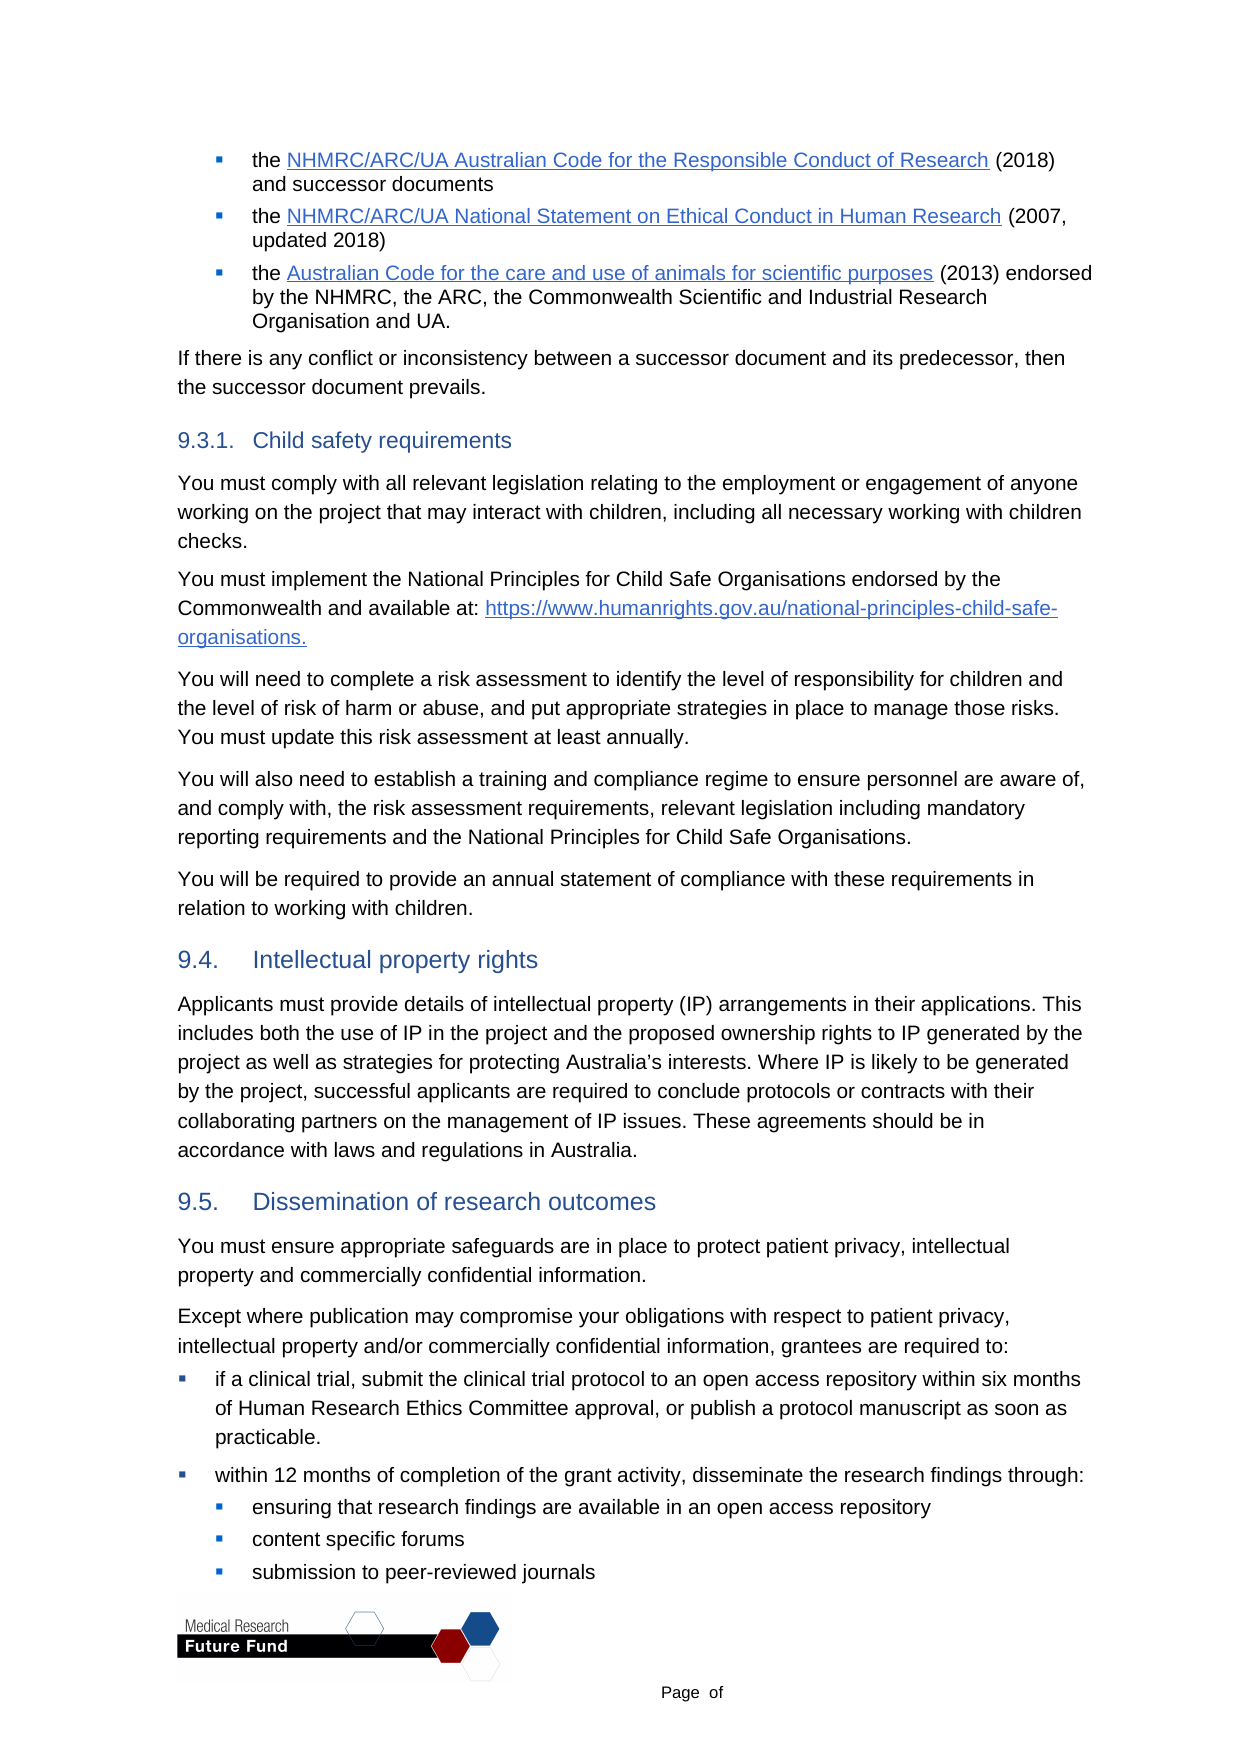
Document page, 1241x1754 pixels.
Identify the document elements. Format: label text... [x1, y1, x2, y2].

text If there is any conflict or inconsistency between a successor document and its predecessor, then the successor document prevails. [177, 341, 1092, 399]
picture [177, 1592, 511, 1683]
subtitle Intellectual property rights [177, 945, 1092, 974]
text You will be required to provide an annual statement of compliance with these requirements in relation to working with children. [177, 862, 1092, 920]
text You will need to complete a risk assessment to identify the level of responsibility for children and the level of risk of harm or abuse, and put appropriate strategies in place to manage those risks. You must update this risk assessment at least annually. [177, 662, 1092, 749]
text You must ensure appropriate safeguards are in place to protect patient privacy, intellectual property and commercially confidential information. [177, 1228, 1092, 1287]
text You must implement the National Principles for Child Safe Organisations endorsed by the Commonwealth and available at: https://www.humanrights.gov.au/national-principles-child-safe-organisations. [177, 562, 1092, 649]
subtitle Dissemination of research outcomes [177, 1187, 1092, 1216]
text You will also need to establish a training and compliance regime to ensure personnel are aware of, and comply with, the risk assessment requirements, relevant legislation including mandatory reporting requirements and the National Principles for Child Safe Organisations. [177, 762, 1092, 849]
list the NHMRC/ARC/UA National Statement on Ethical Conduct in Human Research (2007, updated 2018) [214, 204, 1092, 252]
list content specific forums [214, 1527, 1092, 1551]
list Applicants must provide details of intellectual property (IP) arrangements in their applications. This includes both the use of IP in the project and the proposed ownership rights to IP generated by the project as well as strategies for protecting Australia’s interests. Where IP is likely to be generated by the project, successful applicants are required to conclude protocols or contracts with their collaborating partners on the management of IP issues. These agreements should be in accordance with laws and regulations in Australia. [177, 987, 1092, 1162]
list submission to peer-reviewed journals [214, 1560, 1092, 1584]
list You must comply with all relevant legislation relating to the employment or engagement of anyone working on the project that may interact with children, including all necessary working with children checks. [177, 466, 1092, 553]
subtitle Child safety requirements [177, 424, 1092, 453]
text Except where publication may compromise your obligations with respect to patient privacy, intellectual property and/or commercially confidential information, grantees are required to: [177, 1299, 1092, 1357]
list the NHMRC/ARC/UA Australian Code for the Responsible Conduct of Research (2018) and successor documents [214, 148, 1092, 196]
list the Australian Code for the care and use of animals for scientific purposes (2013) endorsed by the NHMRC, the ARC, the Commonwealth Scientific and Industrial Research Organisation and UA. [214, 260, 1092, 332]
list ensuring that research findings are available in an open access repository [214, 1495, 1092, 1519]
list if a clinical trial, submit the clinical trial protocol to an open access repository within six months of Human Research Ethics Committee approval, or publish a protocol manuscript as soon as practicable. [177, 1362, 1092, 1449]
list within 12 months of completion of the grant activity, disseminate the research findings through: [177, 1457, 1092, 1487]
